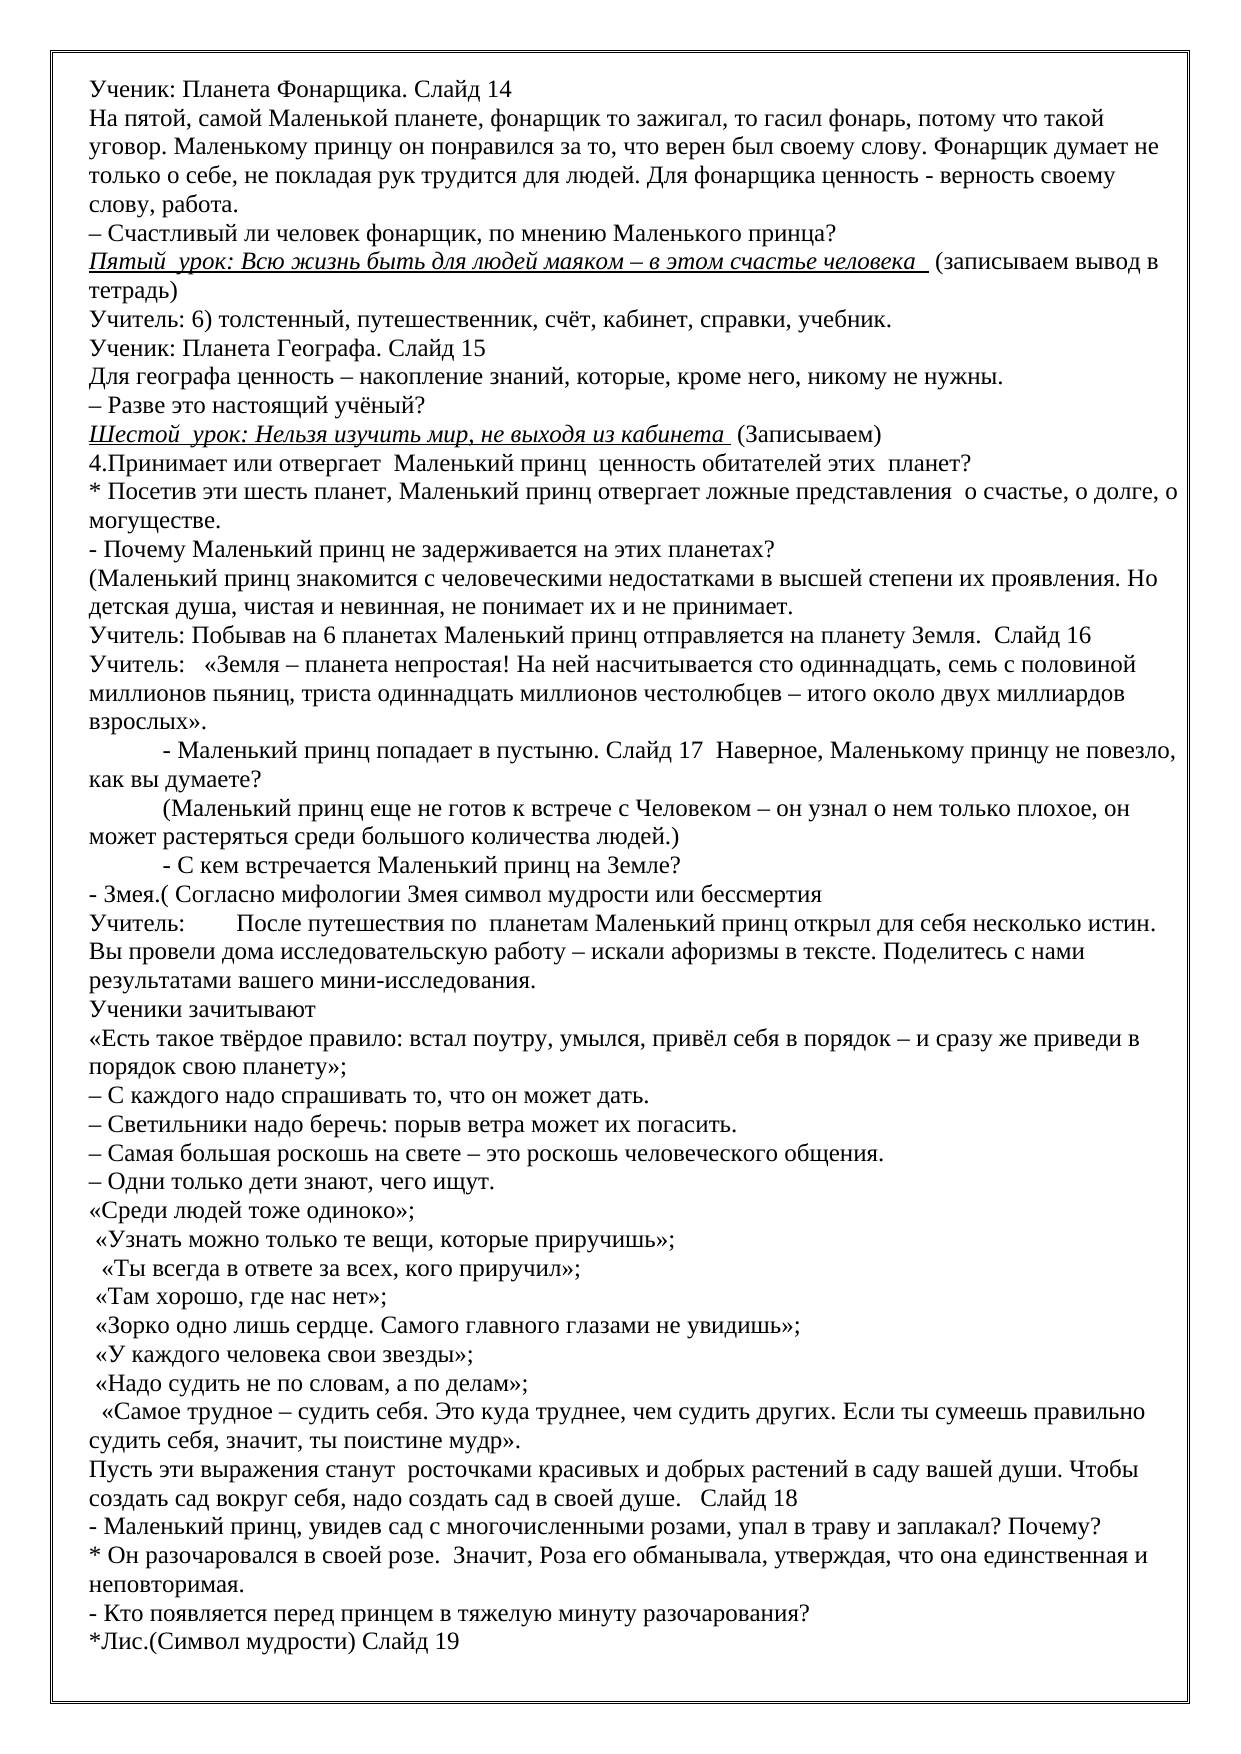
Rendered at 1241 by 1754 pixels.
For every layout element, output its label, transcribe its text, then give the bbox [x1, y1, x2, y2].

text Учитель: «Земля – планета непростая! На ней насчитывается сто одиннадцать, семь с половиной миллионов пьяниц, триста одиннадцать миллионов честолюбцев – итого около двух миллиардов взрослых». [89, 649, 1181, 735]
text «Зорко одно лишь сердце. Самого главного глазами не увидишь»; [89, 1310, 1181, 1339]
text «Есть такое твёрдое правило: встал поутру, умылся, привёл себя в порядок – и сразу же приведи в порядок свою планету»; [89, 1023, 1181, 1080]
text – Светильники надо беречь: порыв ветра может их погасить. [89, 1109, 1181, 1138]
text Учитель: Побывав на 6 планетах Маленький принц отправляется на планету Земля. Слайд 16 [89, 620, 1181, 649]
text «Самое трудное – судить себя. Это куда труднее, чем судить других. Если ты сумеешь правильно судить себя, значит, ты поистине мудр». [89, 1396, 1181, 1454]
text «Там хорошо, где нас нет»; [89, 1281, 1181, 1310]
text На пятой, самой Маленькой планете, фонарщик то зажигал, то гасил фонарь, потому что такой уговор. Маленькому принцу он понравился за то, что верен был своему слову. Фонарщик думает не только о себе, не покладая рук трудится для людей. Для фонарщика ценность - верность своему слову, работа. [89, 103, 1181, 218]
text Шестой урок: Нельзя изучить мир, не выходя из кабинета (Записываем) [89, 419, 1181, 448]
text – Разве это настоящий учёный? [89, 390, 1181, 419]
text Для географа ценность – накопление знаний, которые, кроме него, никому не нужны. [89, 361, 1181, 390]
text – С каждого надо спрашивать то, что он может дать. [89, 1080, 1181, 1109]
text * Посетив эти шесть планет, Маленький принц отвергает ложные представления о счастье, о долге, о могуществе. [89, 476, 1181, 534]
text (Маленький принц знакомится с человеческими недостатками в высшей степени их проявления. Но детская душа, чистая и невинная, не понимает их и не принимает. [89, 563, 1181, 620]
text - Маленький принц попадает в пустыню. Слайд 17 Наверное, Маленькому принцу не повезло, как вы думаете? [89, 735, 1181, 793]
text «Среди людей тоже одиноко»; [89, 1195, 1181, 1224]
text 4.Принимает или отвергает Маленький принц ценность обитателей этих планет? [89, 448, 1181, 476]
text - Почему Маленький принц не задерживается на этих планетах? [89, 534, 1181, 563]
text – Счастливый ли человек фонарщик, по мнению Маленького принца? [89, 218, 1181, 246]
text Ученик: Планета Географа. Слайд 15 [89, 333, 1181, 361]
text Пятый урок: Всю жизнь быть для людей маяком – в этом счастье человека (записываем вывод в тетрадь) Учитель: 6) толстенный, путешественник, счёт, кабинет, справки, учебник. [89, 246, 1181, 333]
text - Маленький принц, увидев сад с многочисленными розами, упал в траву и заплакал? Почему? [89, 1511, 1181, 1540]
text «У каждого человека свои звезды»; [89, 1339, 1181, 1368]
text Учитель: После путешествия по планетам Маленький принц открыл для себя несколько истин. Вы провели дома исследовательскую работу – искали афоризмы в тексте. Поделитесь с нами результатами вашего мини-исследования. [89, 908, 1181, 994]
text – Одни только дети знают, чего ищут. [89, 1166, 1181, 1195]
text - Кто появляется перед принцем в тяжелую минуту разочарования? [89, 1598, 1181, 1626]
text - Змея.( Согласно мифологии Змея символ мудрости или бессмертия [89, 879, 1181, 908]
text *Лис.(Символ мудрости) Слайд 19 [89, 1626, 1181, 1655]
text - С кем встречается Маленький принц на Земле? [89, 850, 1181, 879]
text «Надо судить не по словам, а по делам»; [89, 1368, 1181, 1396]
text * Он разочаровался в своей розе. Значит, Роза его обманывала, утверждая, что она единственная и неповторимая. [89, 1540, 1181, 1598]
text «Узнать можно только те вещи, которые приручишь»; [89, 1224, 1181, 1253]
text Пусть эти выражения станут росточками красивых и добрых растений в саду вашей души. Чтобы создать сад вокруг себя, надо создать сад в своей душе. Слайд 18 [89, 1454, 1181, 1511]
text – Самая большая роскошь на свете – это роскошь человеческого общения. [89, 1138, 1181, 1166]
text Ученики зачитывают [89, 994, 1181, 1023]
text «Ты всегда в ответе за всех, кого приручил»; [89, 1253, 1181, 1281]
text Ученик: Планета Фонарщика. Слайд 14 [89, 74, 1181, 103]
text (Маленький принц еще не готов к встрече с Человеком – он узнал о нем только плохое, он может растеряться среди большого количества людей.) [89, 793, 1181, 850]
